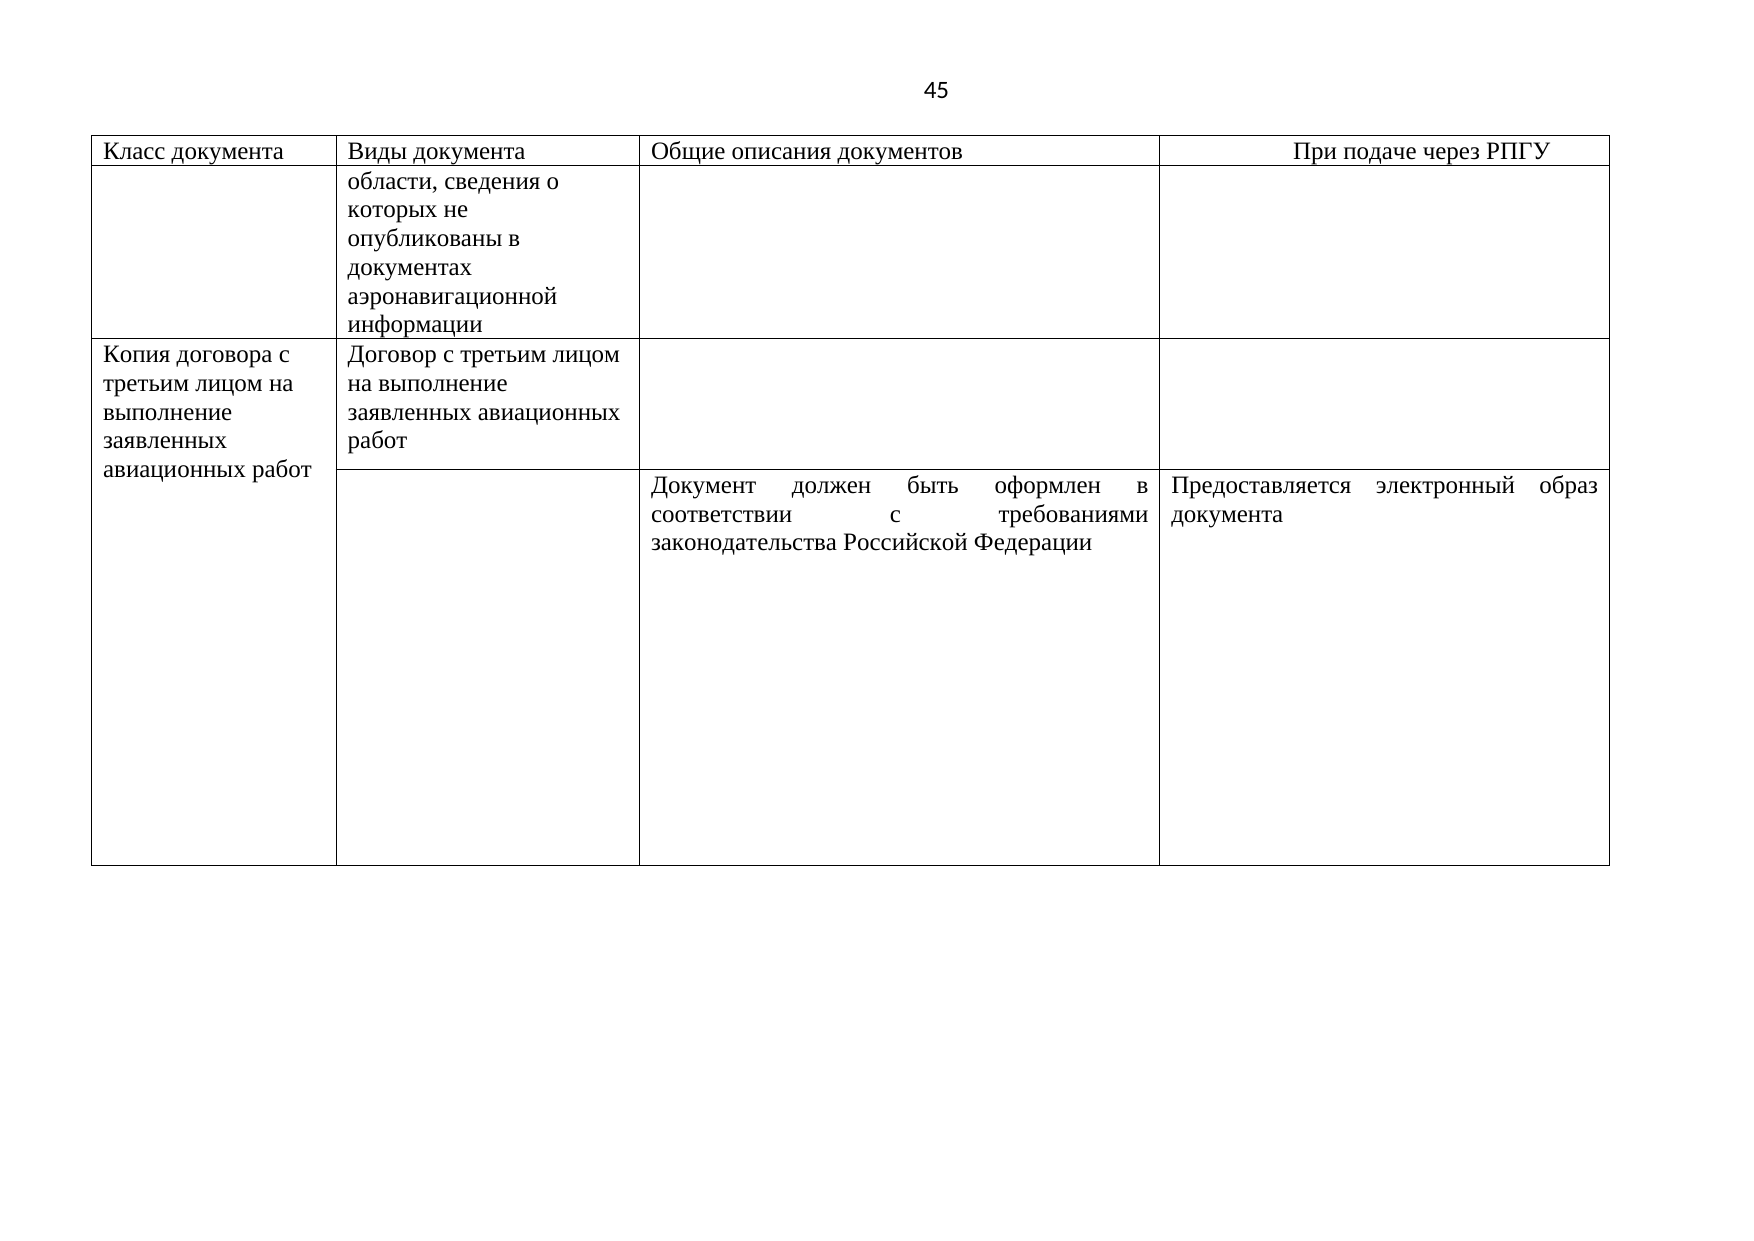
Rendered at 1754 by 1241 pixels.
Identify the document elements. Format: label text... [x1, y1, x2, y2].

table_cell Договор с третьим лицом на выполнение заявленных авиационных работ [337, 339, 639, 469]
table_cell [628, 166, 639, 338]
table_cell Копия договора с третьим лицом на выполнение заявленных авиационных работ [92, 339, 336, 865]
table_cell [1160, 339, 1609, 469]
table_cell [1160, 166, 1609, 338]
table_header Виды документа [337, 136, 639, 165]
table_header Общие описания документов [640, 136, 1159, 165]
table_header При подаче через РПГУ [1160, 136, 1609, 165]
table_cell Предоставляется электронный образ документа [1160, 470, 1609, 865]
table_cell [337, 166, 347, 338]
table_cell [337, 470, 639, 865]
table_header Класс документа [92, 136, 336, 165]
table_cell Документ должен быть оформлен в соответствии с требованиями законодательства Российской Федерации [640, 470, 1159, 865]
table_cell [640, 339, 1159, 469]
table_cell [640, 166, 1159, 338]
